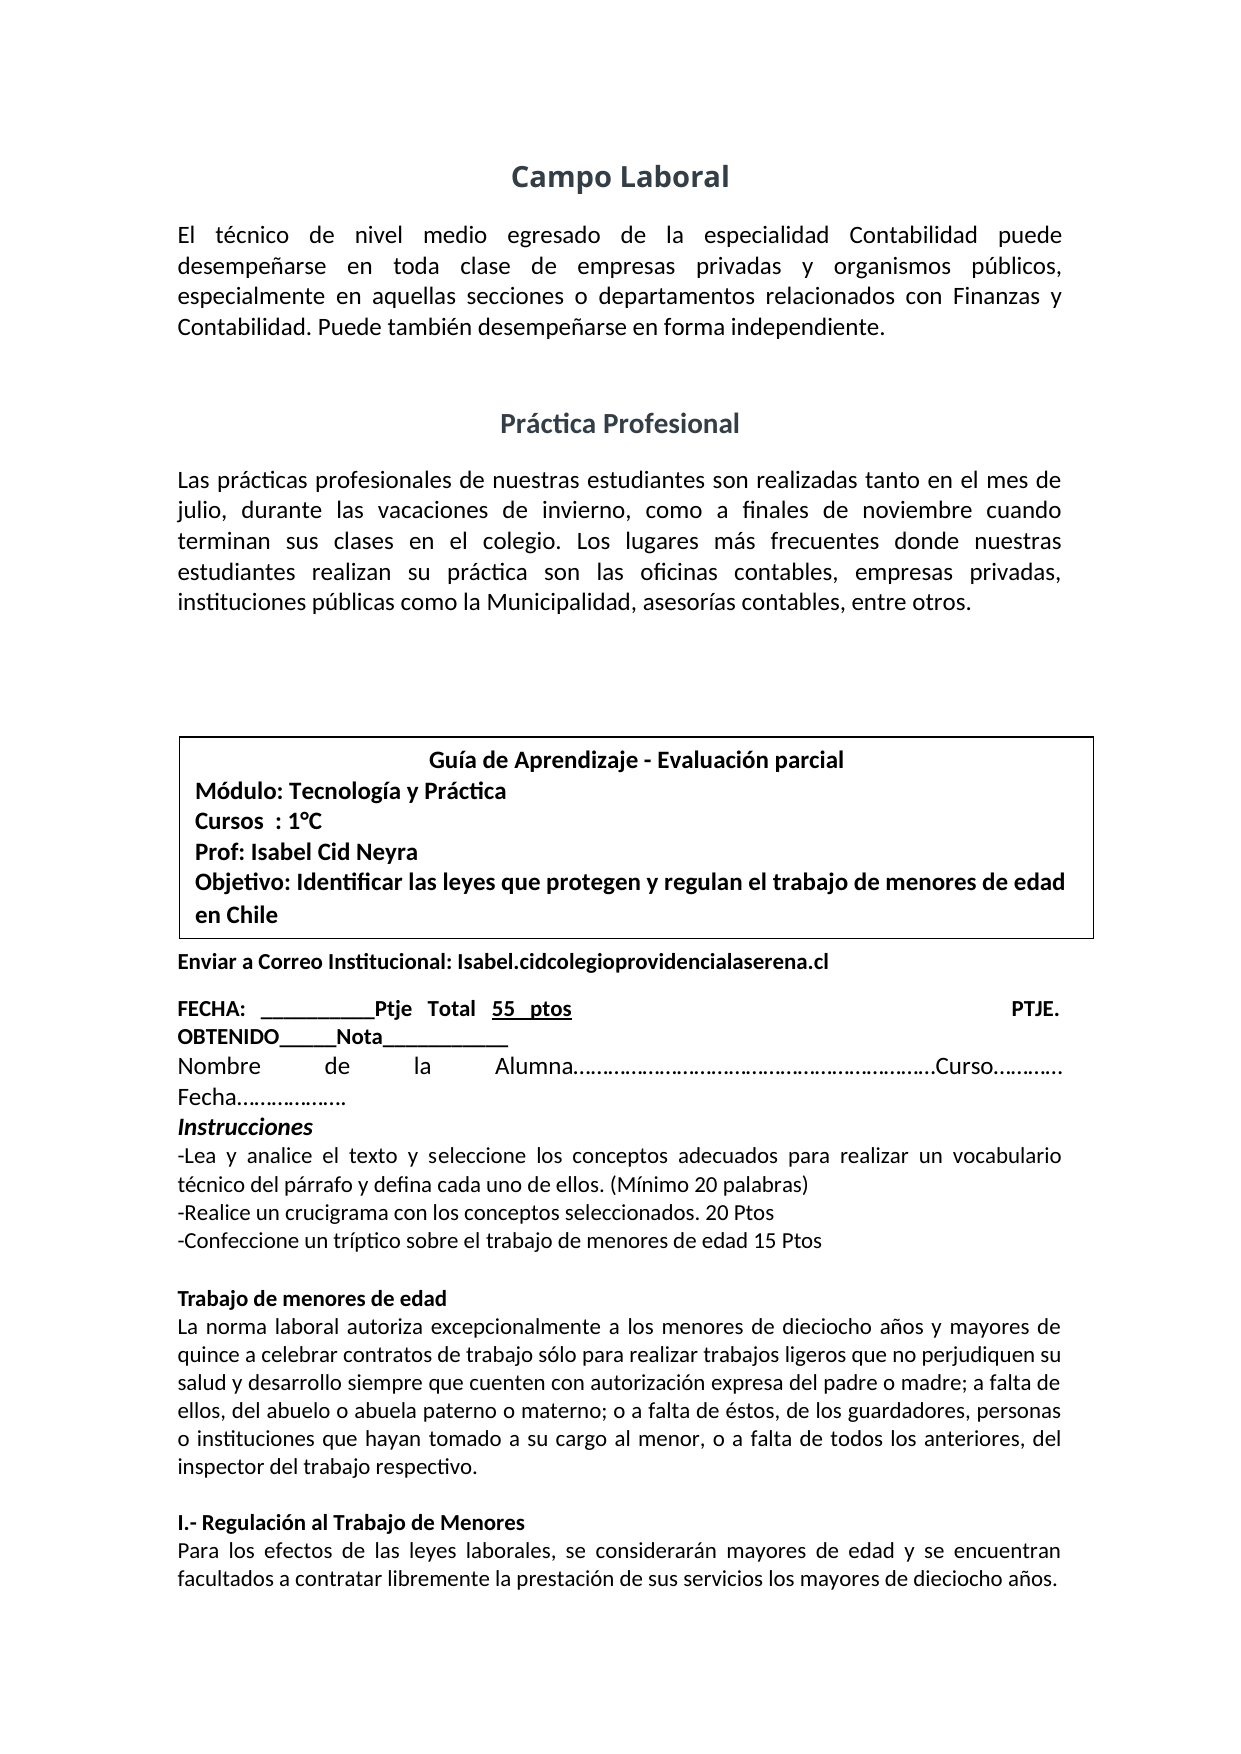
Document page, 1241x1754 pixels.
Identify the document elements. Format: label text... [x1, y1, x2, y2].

text Trabajo de menores de edad [177, 1284, 1063, 1312]
text Campo Laboral [177, 148, 1063, 196]
text Instrucciones [177, 1111, 1063, 1142]
text Nombre de la Alumna………………………………………………………Curso………… Fecha………………. [177, 1050, 1063, 1111]
text Enviar a Correo Institucional: Isabel.cidcolegioprovidencialaserena.cl [177, 947, 1063, 975]
text FECHA: __________Ptje Total 55 ptos PTJE. OBTENIDO_____Nota___________ [177, 994, 1063, 1050]
text I.- Regulación al Trabajo de Menores [177, 1508, 1063, 1536]
text Para los efectos de las leyes laborales, se considerarán mayores de edad y se encuentran facultados a contratar libremente la prestación de sus servicios los mayores de dieciocho años. [177, 1536, 1063, 1592]
text -Lea y analice el texto y seleccione los conceptos adecuados para realizar un vocabulario técnico del párrafo y defina cada uno de ellos. (Mínimo 20 palabras) [177, 1142, 1063, 1198]
text La norma laboral autoriza excepcionalmente a los menores de dieciocho años y mayores de quince a celebrar contratos de trabajo sólo para realizar trabajos ligeros que no perjudiquen su salud y desarrollo siempre que cuenten con autorización expresa del padre o madre; a falta de ellos, del abuelo o abuela paterno o materno; o a falta de éstos, de los guardadores, personas o instituciones que hayan tomado a su cargo al menor, o a falta de todos los anteriores, del inspector del trabajo respectivo. [177, 1312, 1063, 1480]
text -Confeccione un tríptico sobre el trabajo de menores de edad 15 Ptos [177, 1226, 1063, 1254]
text Las prácticas profesionales de nuestras estudiantes son realizadas tanto en el mes de julio, durante las vacaciones de invierno, como a finales de noviembre cuando terminan sus clases en el colegio. Los lugares más frecuentes donde nuestras estudiantes realizan su práctica son las oficinas contables, empresas privadas, instituciones públicas como la Municipalidad, asesorías contables, entre otros. [177, 464, 1063, 617]
text Práctica Profesional [177, 392, 1063, 441]
text -Realice un crucigrama con los conceptos seleccionados. 20 Ptos [177, 1198, 1063, 1226]
text El técnico de nivel medio egresado de la especialidad Contabilidad puede desempeñarse en toda clase de empresas privadas y organismos públicos, especialmente en aquellas secciones o departamentos relacionados con Finanzas y Contabilidad. Puede también desempeñarse en forma independiente. [177, 219, 1063, 342]
